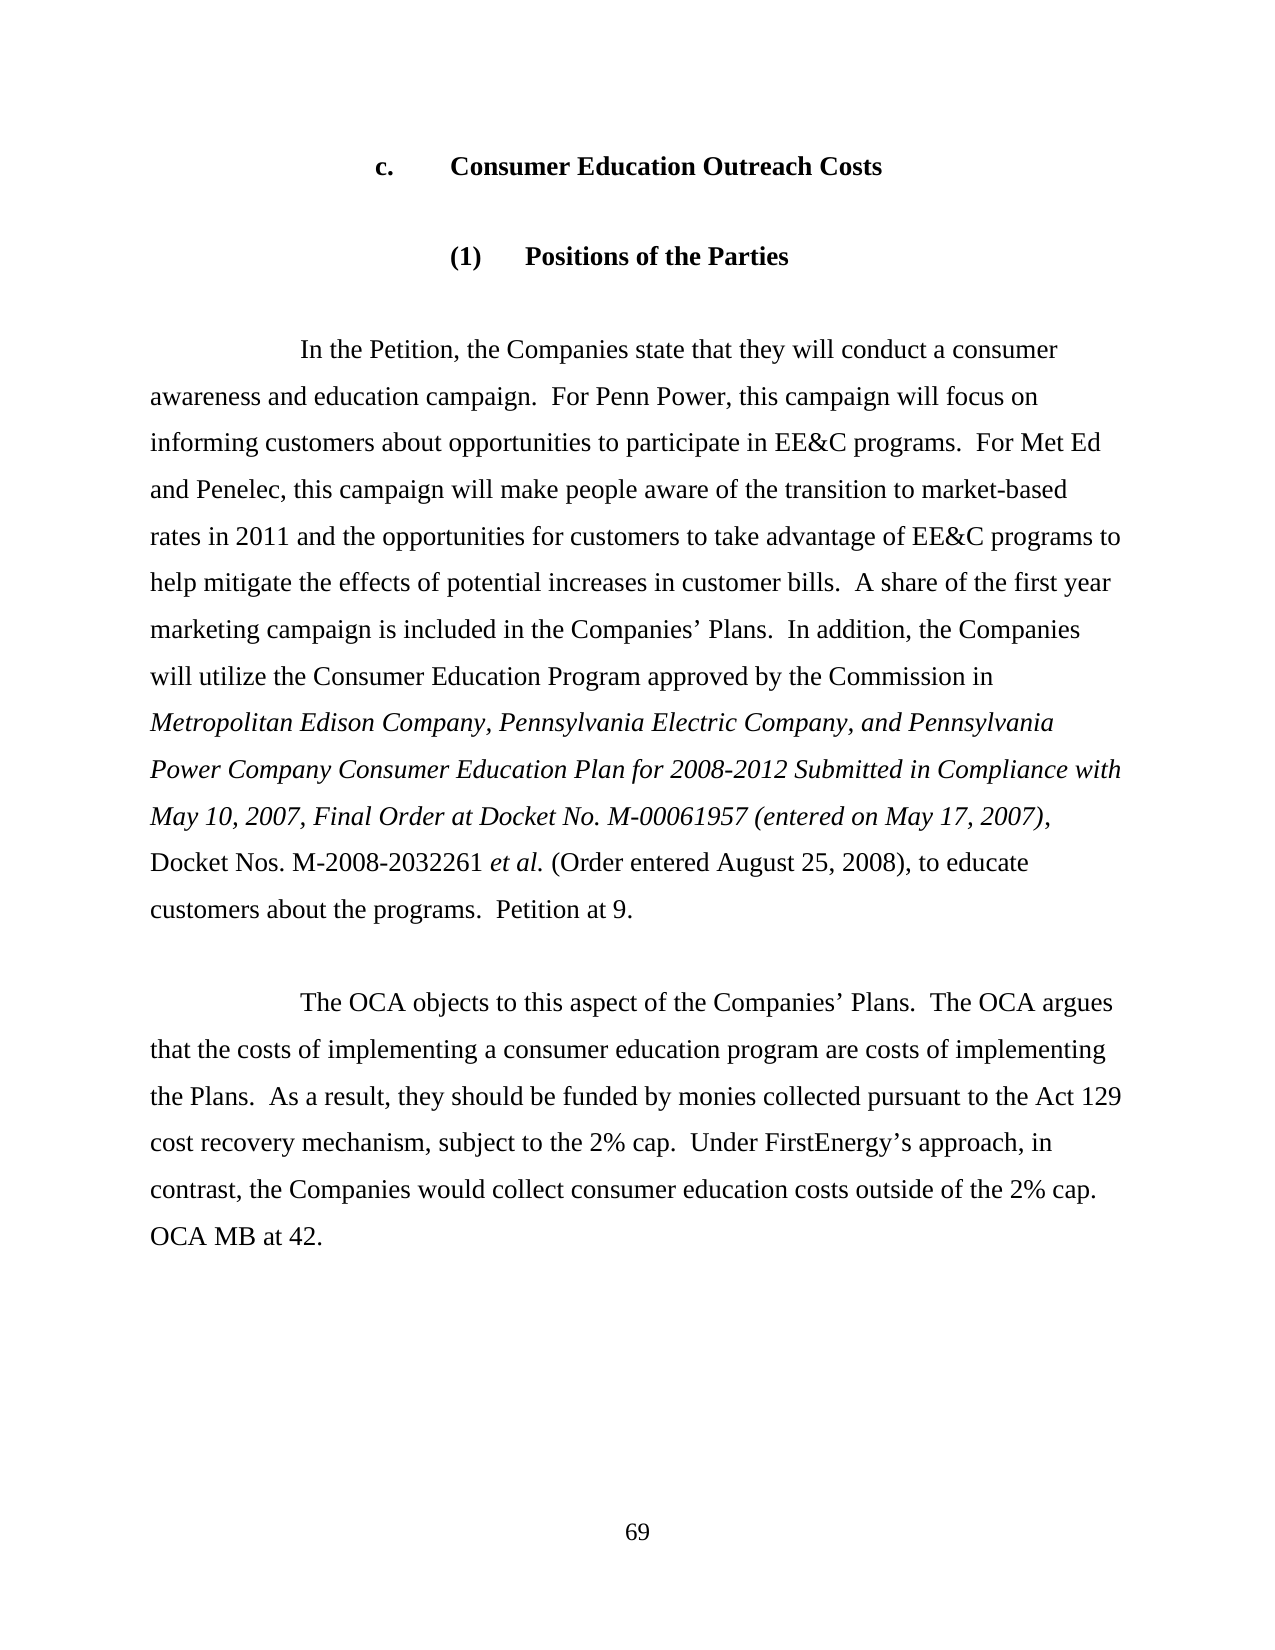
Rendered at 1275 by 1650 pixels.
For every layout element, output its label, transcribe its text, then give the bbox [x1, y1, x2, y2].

subtitle (1) Positions of the Parties [450, 240, 1125, 271]
text The OCA objects to this aspect of the Companies’ Plans. The OCA argues that the costs of implementing a consumer education program are costs of implementing the Plans. As a result, they should be funded by monies collected pursuant to the Act 129 cost recovery mechanism, subject to the 2% cap. Under FirstEnergy’s approach, in contrast, the Companies would collect consumer education costs outside of the 2% cap. OCA MB at 42. [150, 986, 1125, 1251]
subtitle c. Consumer Education Outreach Costs [375, 150, 1125, 181]
text In the Petition, the Companies state that they will conduct a consumer awareness and education campaign. For Penn Power, this campaign will focus on informing customers about opportunities to participate in EE&C programs. For Met Ed and Penelec, this campaign will make people aware of the transition to market-based rates in 2011 and the opportunities for customers to take advantage of EE&C programs to help mitigate the effects of potential increases in customer bills. A share of the first year marketing campaign is included in the Companies’ Plans. In addition, the Companies will utilize the Consumer Education Program approved by the Commission in Metropolitan Edison Company, Pennsylvania Electric Company, and Pennsylvania Power Company Consumer Education Plan for 2008-2012 Submitted in Compliance with May 10, 2007, Final Order at Docket No. M-00061957 (entered on May 17, 2007), Docket Nos. M-2008-2032261 et al. (Order entered August 25, 2008), to educate customers about the programs. Petition at 9. [150, 333, 1125, 924]
